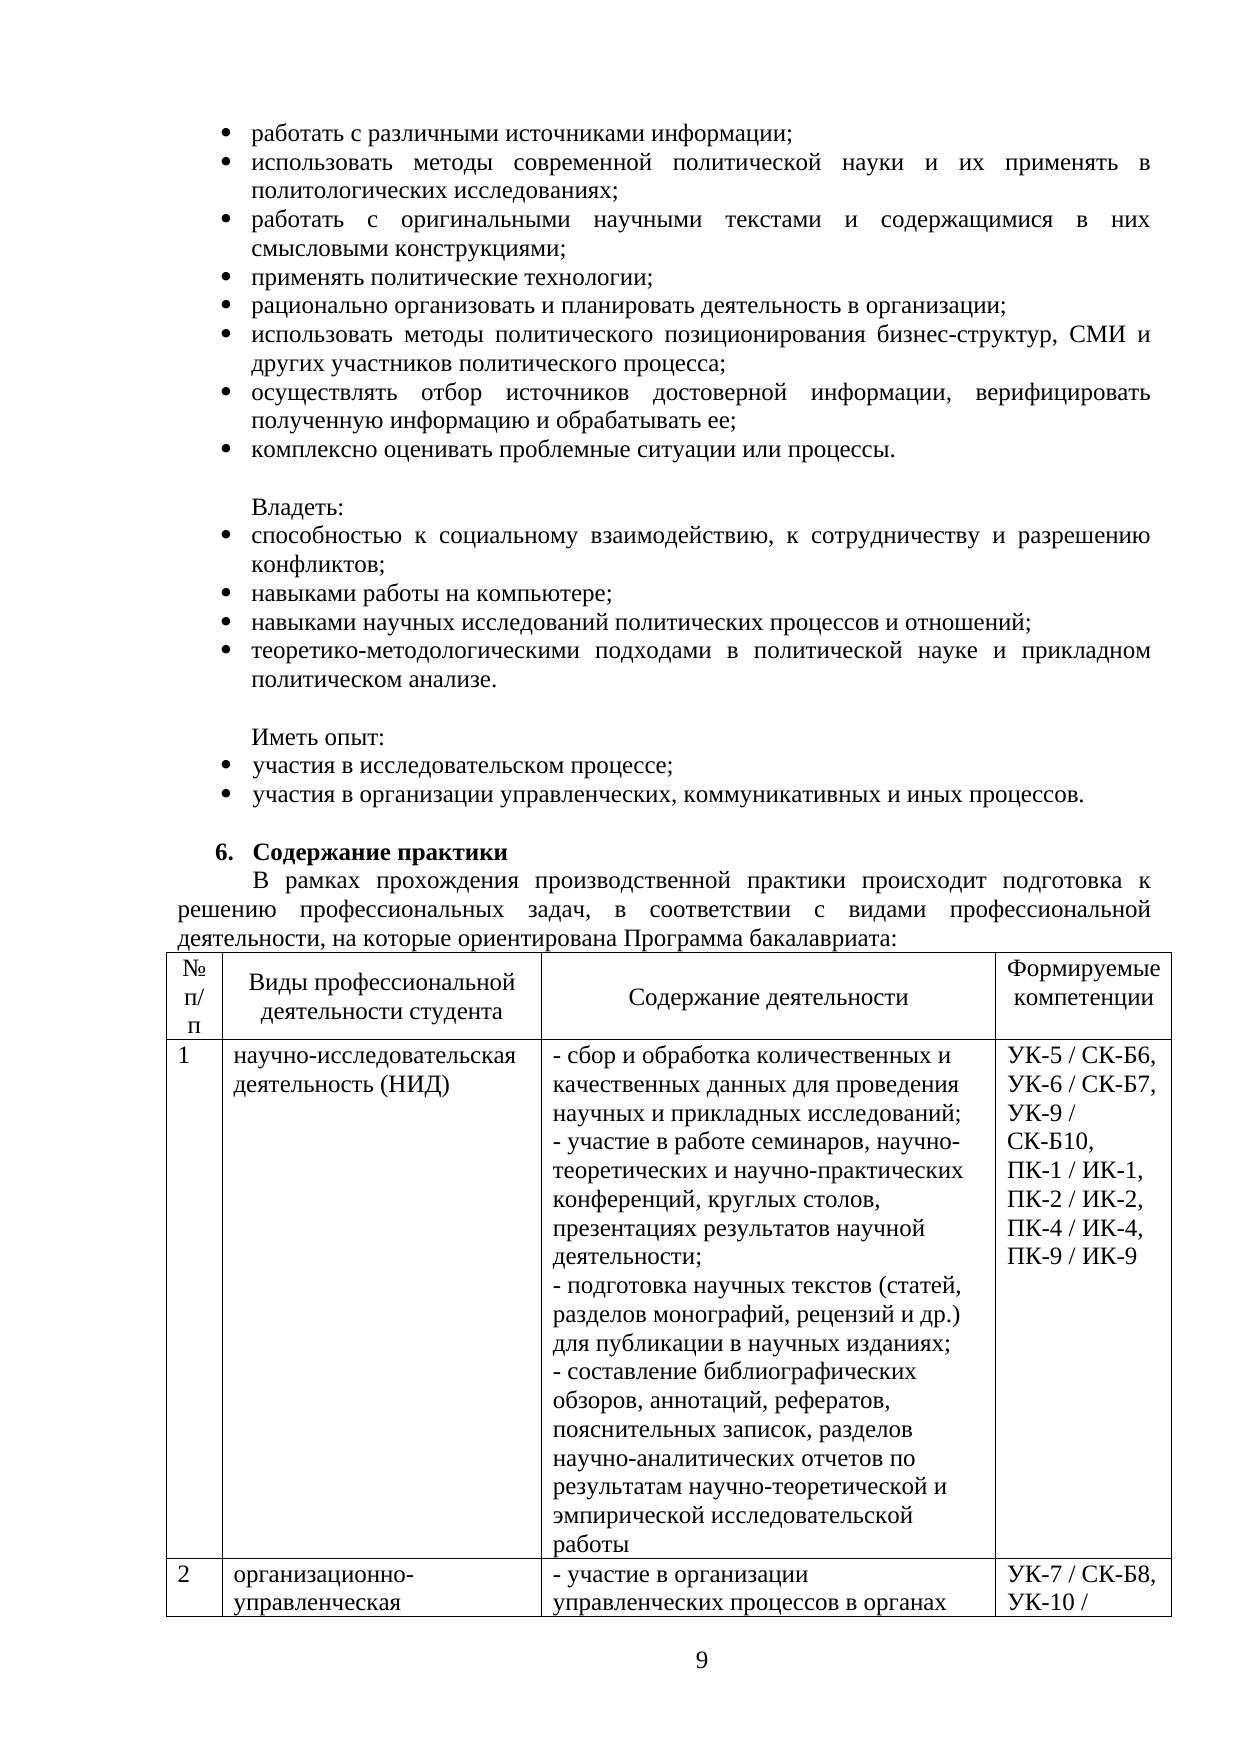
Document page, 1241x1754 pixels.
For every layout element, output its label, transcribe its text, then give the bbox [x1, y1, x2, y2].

table_cell - сбор и обработка количественных и качественных данных для проведения научных и прикладных исследований; - участие в работе семинаров, научно-теоретических и научно-практических конференций, круглых столов, презентациях результатов научной деятельности; - подготовка научных текстов (статей, разделов монографий, рецензий и др.) для публикации в научных изданиях; - составление библиографических обзоров, аннотаций, рефератов, пояснительных записок, разделов научно-аналитических отчетов по результатам научно-теоретической и эмпирической исследовательской работы [542, 1040, 995, 1558]
list использовать методы современной политической науки и их применять в политологических исследованиях; [222, 147, 1152, 204]
list работать с различными источниками информации; [222, 118, 1152, 147]
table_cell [996, 1559, 1171, 1616]
list применять политические технологии; [222, 262, 1152, 291]
text В рамках прохождения производственной практики происходит подготовка к решению профессиональных задач, в соответствии с видами профессиональной деятельности, на которые ориентирована Программа бакалавриата: [177, 866, 1152, 952]
list участия в исследовательском процессе; [222, 751, 1152, 779]
list способностью к социальному взаимодействию, к сотрудничеству и разрешению конфликтов; [222, 521, 1152, 578]
table_header № п/п [167, 953, 222, 1039]
list теоретико-методологическими подходами в политической науке и прикладном политическом анализе. [222, 636, 1152, 693]
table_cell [223, 1559, 541, 1616]
table_header Виды профессиональной деятельности студента [223, 953, 541, 1039]
list осуществлять отбор источников достоверной информации, верифицировать полученную информацию и обрабатывать ее; [222, 377, 1152, 434]
list навыками работы на компьютере; [222, 578, 1152, 607]
text Владеть: [177, 492, 1152, 521]
list Содержание практики [215, 837, 1152, 866]
table_cell УК-5 / СК-Б6, УК-6 / СК-Б7, УК-9 / СК-Б10, ПК-1 / ИК-1, ПК-2 / ИК-2, ПК-4 / ИК-4, ПК-9 / ИК-9 [996, 1040, 1171, 1558]
list навыками научных исследований политических процессов и отношений; [222, 607, 1152, 636]
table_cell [542, 1559, 995, 1616]
table_cell научно-исследовательская деятельность (НИД) [223, 1040, 541, 1558]
table_header Формируемые компетенции [996, 953, 1171, 1039]
table_header Содержание деятельности [542, 953, 995, 1039]
table_cell 1 [167, 1040, 222, 1558]
table_cell 2 [167, 1559, 222, 1616]
list работать с оригинальными научными текстами и содержащимися в них смысловыми конструкциями; [222, 204, 1152, 262]
text Иметь опыт: [177, 722, 1152, 751]
list использовать методы политического позиционирования бизнес-структур, СМИ и других участников политического процесса; [222, 319, 1152, 377]
list участия в организации управленческих, коммуникативных и иных процессов. [222, 779, 1152, 808]
list рационально организовать и планировать деятельность в организации; [222, 291, 1152, 319]
list комплексно оценивать проблемные ситуации или процессы. [222, 434, 1152, 463]
